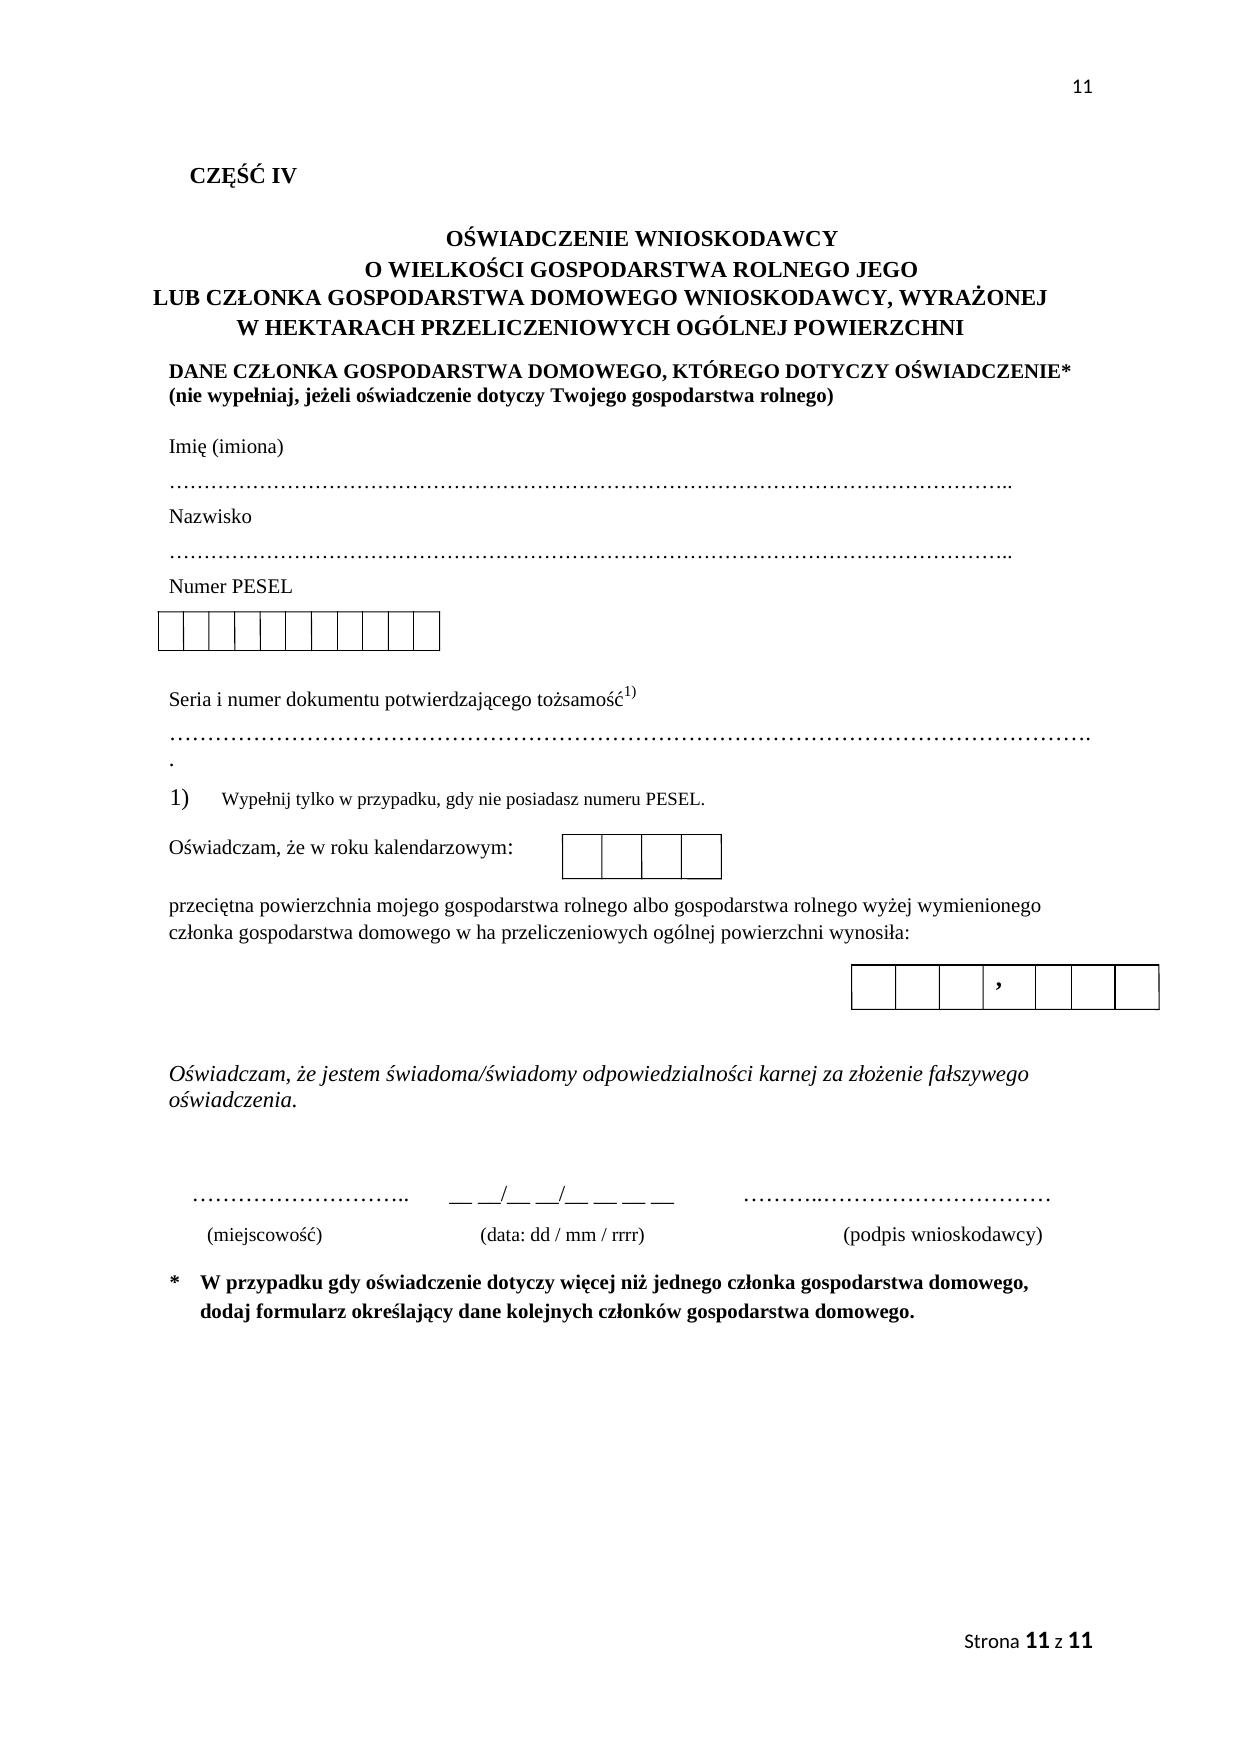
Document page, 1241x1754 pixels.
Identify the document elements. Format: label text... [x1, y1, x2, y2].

list Wypełnij tylko w przypadku, gdy nie posiadasz numeru PESEL. [169, 783, 1093, 810]
list W przypadku gdy oświadczenie dotyczy więcej niż jednego członka gospodarstwa domowego, dodaj formularz określający dane kolejnych członków gospodarstwa domowego. [169, 1270, 1032, 1323]
text , [996, 963, 1093, 992]
text O WIELKOŚCI GOSPODARSTWA ROLNEGO JEGO [364, 256, 1093, 282]
text Seria i numer dokumentu potwierdzającego tożsamość1) [168, 682, 1093, 712]
text ………………………………………………………………………………………………………….. [168, 719, 1093, 771]
text Numer PESEL [168, 574, 1093, 598]
text LUB CZŁONKA GOSPODARSTWA DOMOWEGO WNIOSKODAWCY, WYRAŻONEJ W HEKTARACH PRZELICZENIOWYCH OGÓLNEJ POWIERZCHNI [148, 284, 1053, 340]
text przeciętna powierzchnia mojego gospodarstwa rolnego albo gospodarstwa rolnego wyżej wymienionego członka gospodarstwa domowego w ha przeliczeniowych ogólnej powierzchni wynosiła: [168, 892, 1076, 944]
text OŚWIADCZENIE WNIOSKODAWCY [446, 225, 1093, 251]
text Oświadczam, że w roku kalendarzowym: [168, 833, 1093, 860]
text Nazwisko [168, 504, 1093, 528]
text Oświadczam, że jestem świadoma/świadomy odpowiedzialności karnej za złożenie fałszywego oświadczenia. [168, 1060, 1093, 1112]
text CZĘŚĆ IV [189, 162, 1093, 189]
text ………………………………………………………………………………………………………….. [168, 469, 1093, 493]
text DANE CZŁONKA GOSPODARSTWA DOMOWEGO, KTÓREGO DOTYCZY OŚWIADCZENIE* [168, 359, 1093, 383]
text ………………………………………………………………………………………………………….. [168, 539, 1093, 563]
text Imię (imiona) [168, 434, 1093, 458]
text (nie wypełniaj, jeżeli oświadczenie dotyczy Twojego gospodarstwa rolnego) [168, 383, 1093, 407]
text ……………………….. __ __/__ __/__ __ __ __ ………..………………………… [191, 1180, 1053, 1207]
text (miejscowość) (data: dd / mm / rrrr) (podpis wnioskodawcy) [148, 1222, 1093, 1246]
